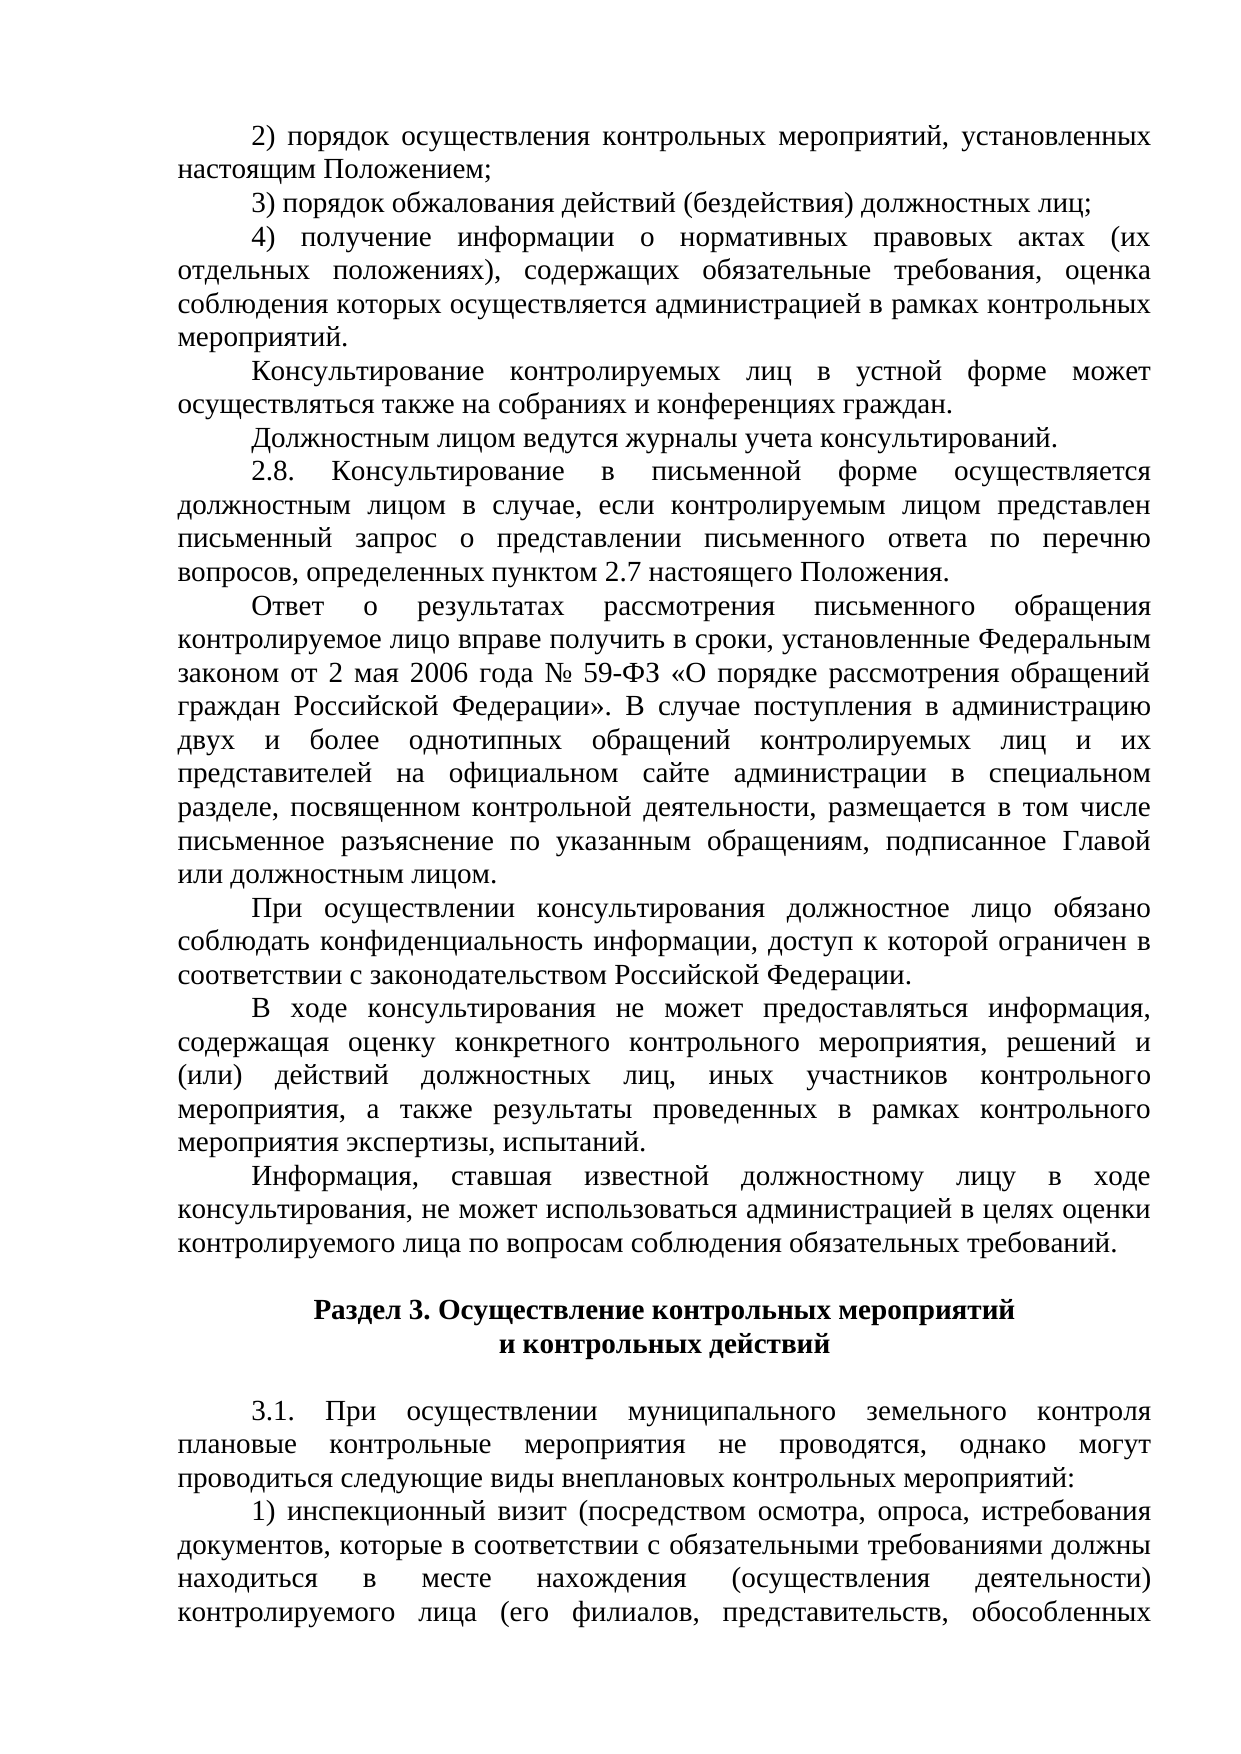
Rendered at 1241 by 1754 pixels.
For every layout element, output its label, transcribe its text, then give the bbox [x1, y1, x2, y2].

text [177, 1493, 1152, 1628]
text 2) порядок осуществления контрольных мероприятий, установленных настоящим Положением; [177, 118, 1152, 185]
text 3) порядок обжалования действий (бездействия) должностных лиц; [177, 185, 1152, 219]
text При осуществлении консультирования должностное лицо обязано соблюдать конфиденциальность информации, доступ к которой ограничен в соответствии с законодательством Российской Федерации. [177, 890, 1152, 990]
text 4) получение информации о нормативных правовых актах (их отдельных положениях), содержащих обязательные требования, оценка соблюдения которых осуществляется администрацией в рамках контрольных мероприятий. [177, 219, 1152, 353]
text Консультирование контролируемых лиц в устной форме может осуществляться также на собраниях и конференциях граждан. [177, 353, 1152, 420]
text 3.1. При осуществлении муниципального земельного контроля плановые контрольные мероприятия не проводятся, однако могут проводиться следующие виды внеплановых контрольных мероприятий: [177, 1393, 1152, 1493]
text В ходе консультирования не может предоставляться информация, содержащая оценку конкретного контрольного мероприятия, решений и (или) действий должностных лиц, иных участников контрольного мероприятия, а также результаты проведенных в рамках контрольного мероприятия экспертизы, испытаний. [177, 990, 1152, 1158]
text 2.8. Консультирование в письменной форме осуществляется должностным лицом в случае, если контролируемым лицом представлен письменный запрос о представлении письменного ответа по перечню вопросов, определенных пунктом 2.7 настоящего Положения. [177, 453, 1152, 588]
text Должностным лицом ведутся журналы учета консультирований. [177, 420, 1152, 453]
text Ответ о результатах рассмотрения письменного обращения контролируемое лицо вправе получить в сроки, установленные Федеральным законом от 2 мая 2006 года № 59-ФЗ «О порядке рассмотрения обращений граждан Российской Федерации». В случае поступления в администрацию двух и более однотипных обращений контролируемых лиц и их представителей на официальном сайте администрации в специальном разделе, посвященном контрольной деятельности, размещается в том числе письменное разъяснение по указанным обращениям, подписанное Главой или должностным лицом. [177, 588, 1152, 890]
text и контрольных действий [177, 1326, 1152, 1359]
text Раздел 3. Осуществление контрольных мероприятий [177, 1292, 1152, 1326]
text Информация, ставшая известной должностному лицу в ходе консультирования, не может использоваться администрацией в целях оценки контролируемого лица по вопросам соблюдения обязательных требований. [177, 1158, 1152, 1259]
